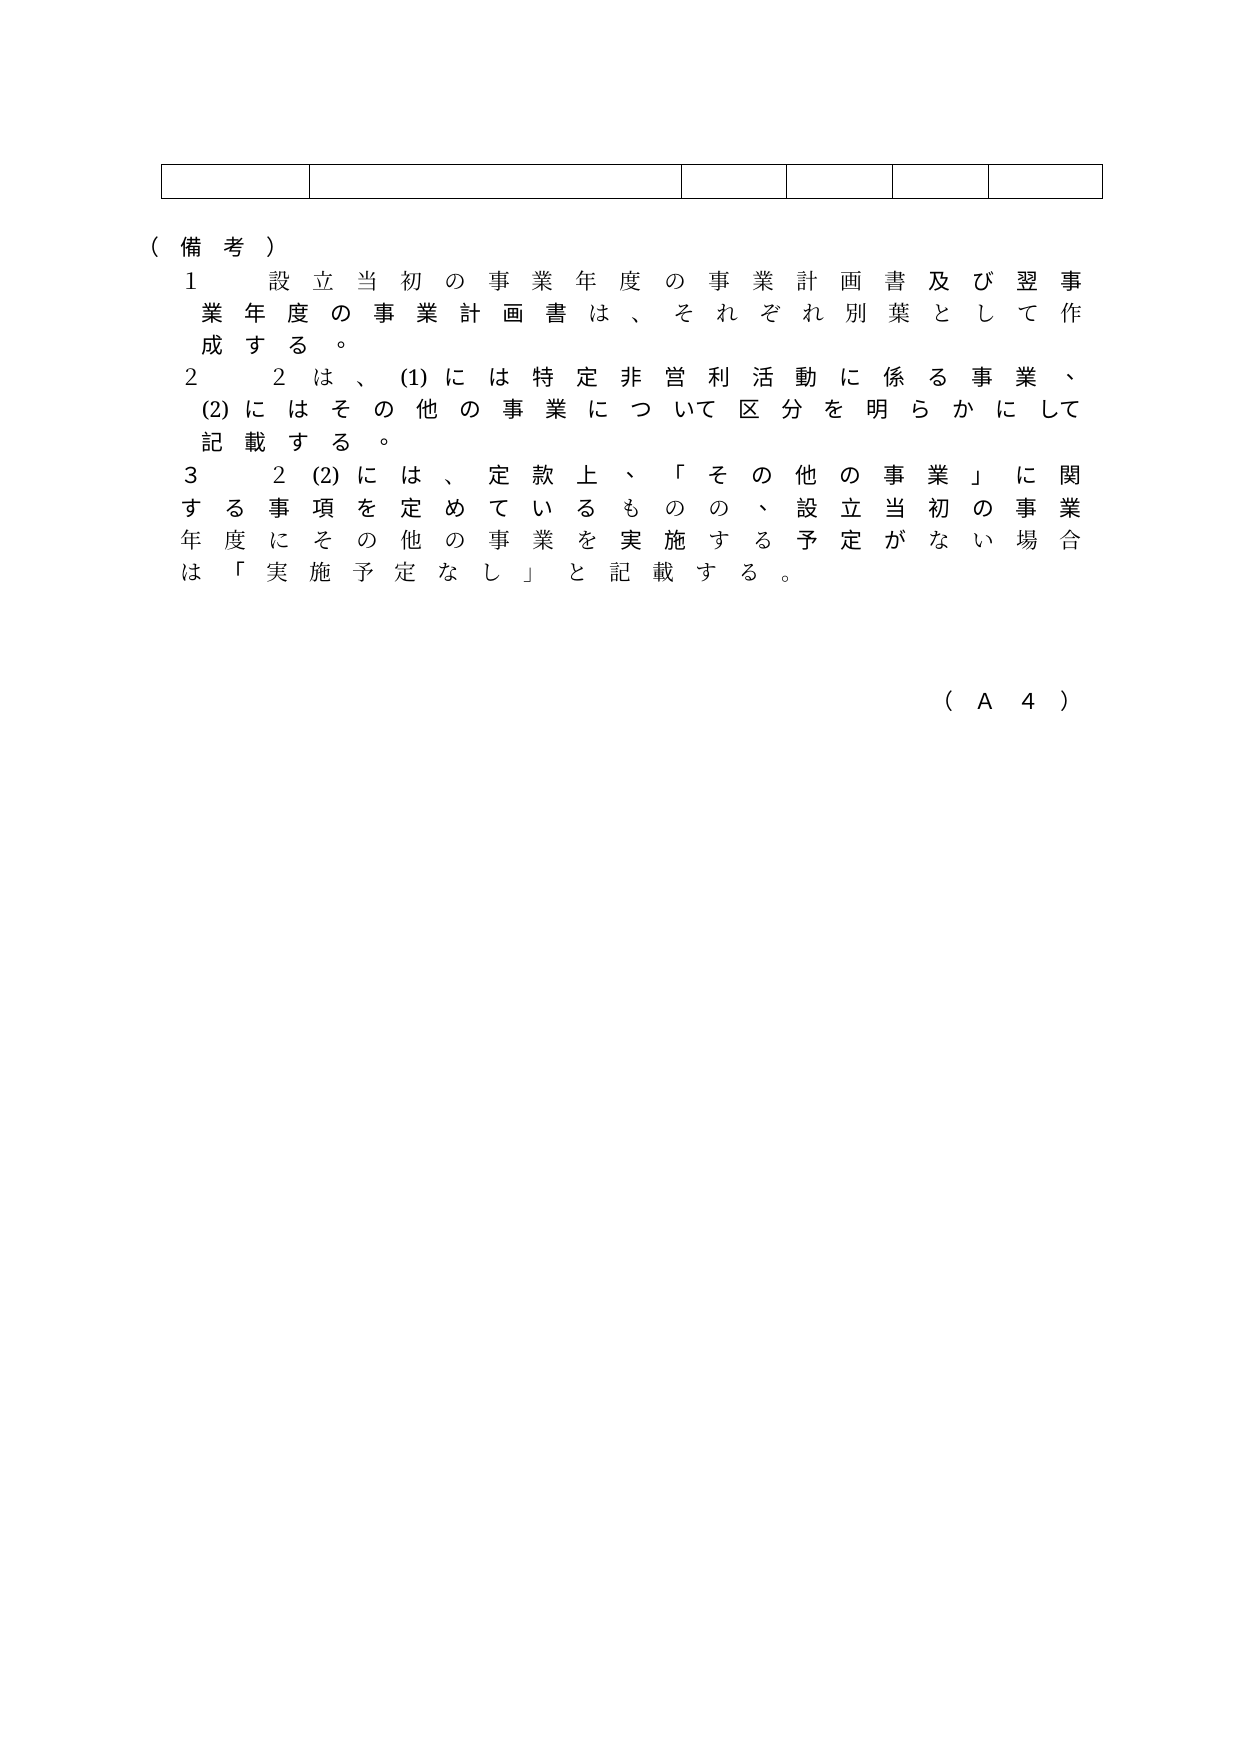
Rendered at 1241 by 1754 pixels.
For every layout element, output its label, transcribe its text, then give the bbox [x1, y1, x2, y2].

text ２ ２は、(1)には特定非営利活動に係る事業、(2)にはその他の事業について区分を明らかにして記載する。 [159, 361, 1103, 458]
table_cell [893, 165, 988, 198]
table_cell [787, 165, 892, 198]
text （Ａ４） [159, 652, 1103, 717]
text （備考） [137, 231, 1103, 263]
table_cell [989, 165, 1102, 198]
table_cell [162, 165, 309, 198]
text １ 設立当初の事業年度の事業計画書及び翌事業年度の事業計画書は、それぞれ別葉として作成する。 [159, 263, 1103, 361]
table_cell [682, 165, 786, 198]
table_cell [310, 165, 681, 198]
text ３ ２(2)には、定款上、「その他の事業」に関する事項を定めているものの、設立当初の事業年度にその他の事業を実施する予定がない場合は「実施予定なし」と記載する。 [159, 458, 1103, 587]
